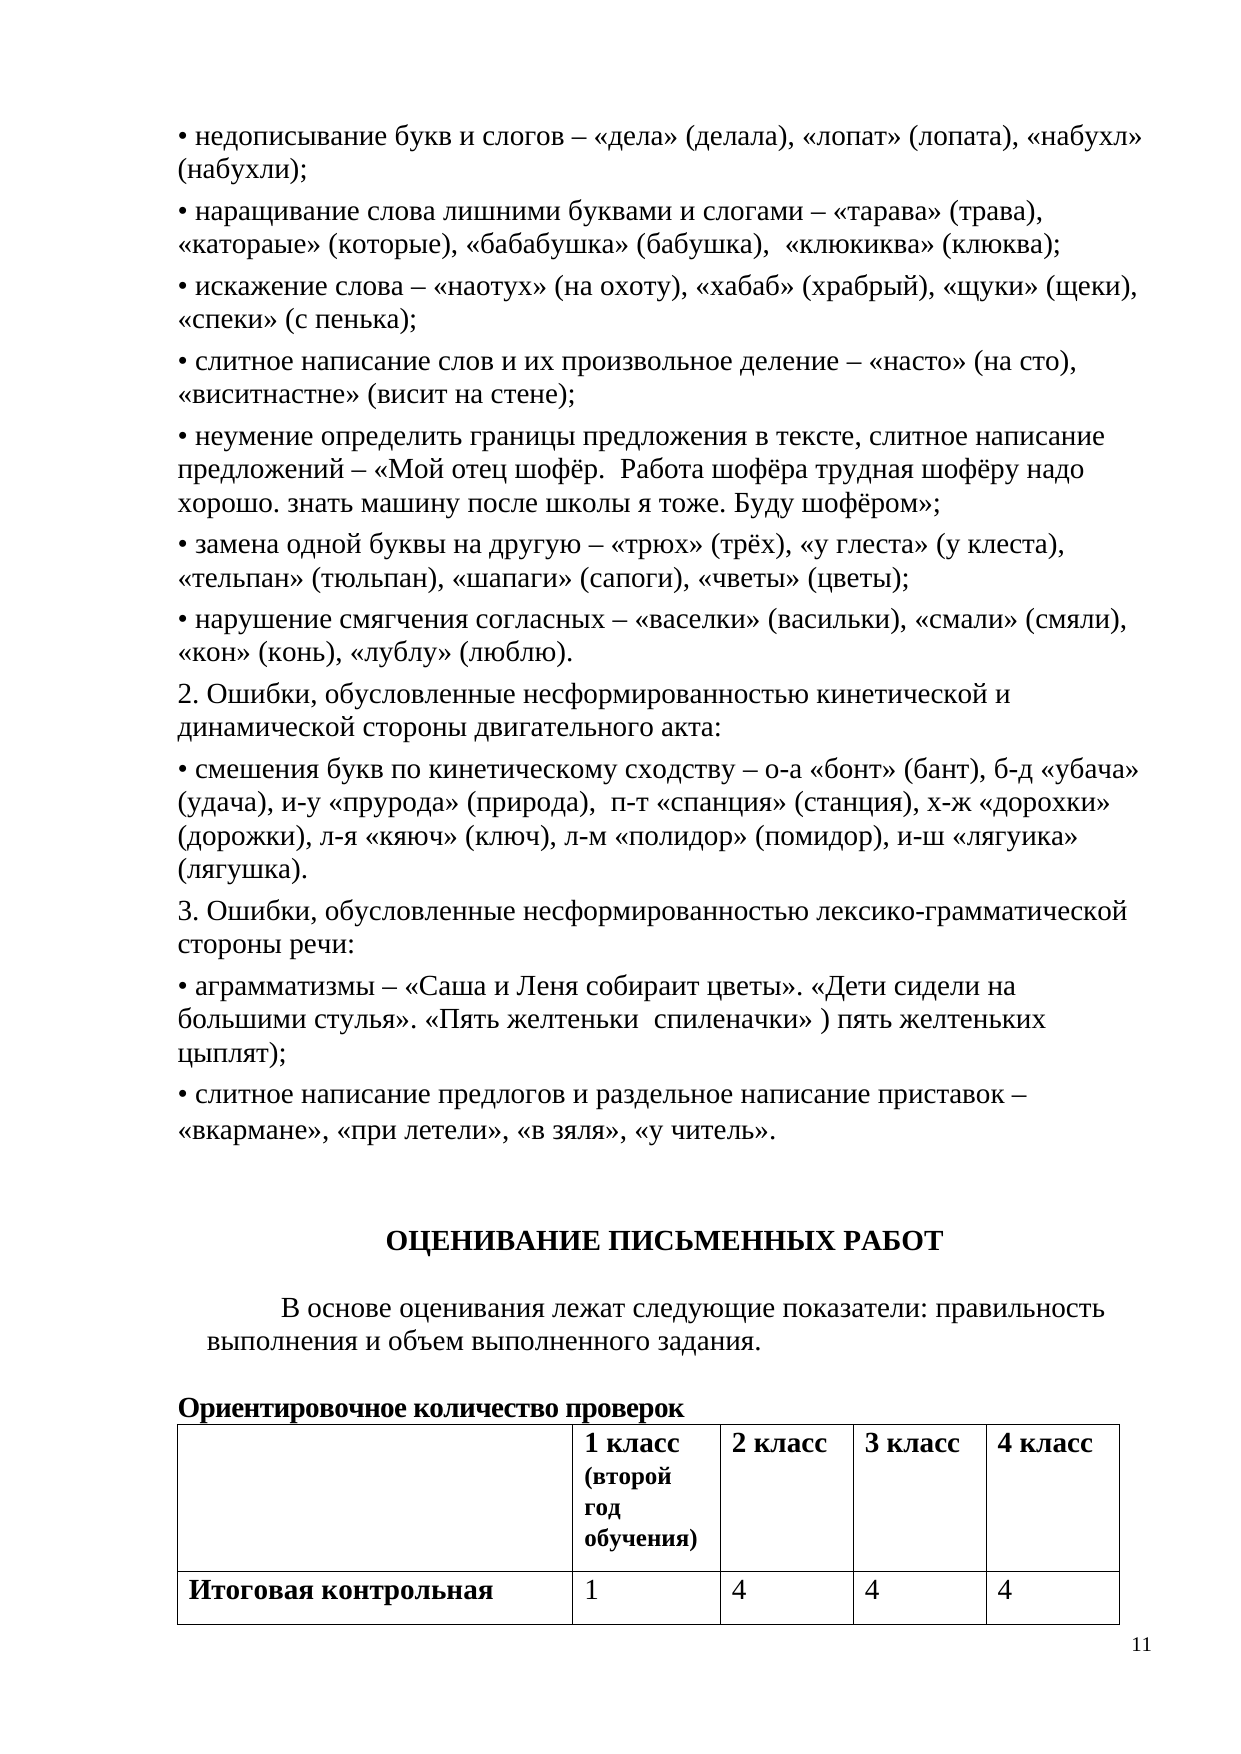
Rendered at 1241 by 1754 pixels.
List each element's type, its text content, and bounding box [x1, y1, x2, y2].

text • искажение слова – «наотух» (на охоту), «хабаб» (храбрый), «щуки» (щеки), «спеки» (с пенька); [177, 268, 1152, 335]
text В основе оценивания лежат следующие показатели: правильность выполнения и объем выполненного задания. [207, 1290, 1152, 1357]
table_header 1 класс (второй год обучения) [573, 1425, 720, 1571]
text • нарушение смягчения согласных – «васелки» (васильки), «смали» (смяли), «кон» (конь), «лублу» (люблю). [177, 601, 1152, 668]
table_header 3 класс [854, 1425, 986, 1571]
table_header 4 класс [987, 1425, 1119, 1571]
table_cell 4 [721, 1572, 853, 1624]
table_header [178, 1425, 572, 1571]
text 2. Ошибки, обусловленные несформированностью кинетической и динамической стороны двигательного акта: [177, 676, 1152, 743]
text 3. Ошибки, обусловленные несформированностью лексико-грамматической стороны речи: [177, 893, 1152, 960]
text • неумение определить границы предложения в тексте, слитное написание предложений – «Мой отец шофёр. Работа шофёра трудная шофёру надо хорошо. знать машину после школы я тоже. Буду шофёром»; [177, 418, 1152, 518]
table_header 2 класс [721, 1425, 853, 1571]
list • слитное написание предлогов и раздельное написание приставок – «вкармане», «при летели», «в зяля», «у читель». [177, 1076, 1152, 1146]
table_cell 4 [854, 1572, 986, 1624]
table_cell 1 [573, 1572, 720, 1624]
text • недописывание букв и слогов – «дела» (делала), «лопат» (лопата), «набухл» (набухли); [177, 118, 1152, 185]
text • аграмматизмы – «Саша и Леня собираит цветы». «Дети сидели на большими стулья». «Пять желтеньки спиленачки» ) пять желтеньких цыплят); [177, 968, 1152, 1068]
text Ориентировочное количество проверок [177, 1390, 1152, 1424]
text • слитное написание слов и их произвольное деление – «насто» (на сто), «виситнастне» (висит на стене); [177, 343, 1152, 410]
text • наращивание слова лишними буквами и слогами – «тарава» (трава), «катораые» (которые), «бабабушка» (бабушка), «клюкиква» (клюква); [177, 193, 1152, 260]
text ОЦЕНИВАНИЕ ПИСЬМЕННЫХ РАБОТ [177, 1223, 1152, 1256]
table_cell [178, 1572, 572, 1624]
text • замена одной буквы на другую – «трюх» (трёх), «у глеста» (у клеста), «тельпан» (тюльпан), «шапаги» (сапоги), «чветы» (цветы); [177, 526, 1152, 593]
table_cell 4 [987, 1572, 1119, 1624]
text • смешения букв по кинетическому сходству – о-а «бонт» (бант), б-д «убача» (удача), и-у «прурода» (природа), п-т «спанция» (станция), х-ж «дорохки» (дорожки), л-я «кяюч» (ключ), л-м «полидор» (помидор), и-ш «лягуика» (лягушка). [177, 751, 1152, 885]
